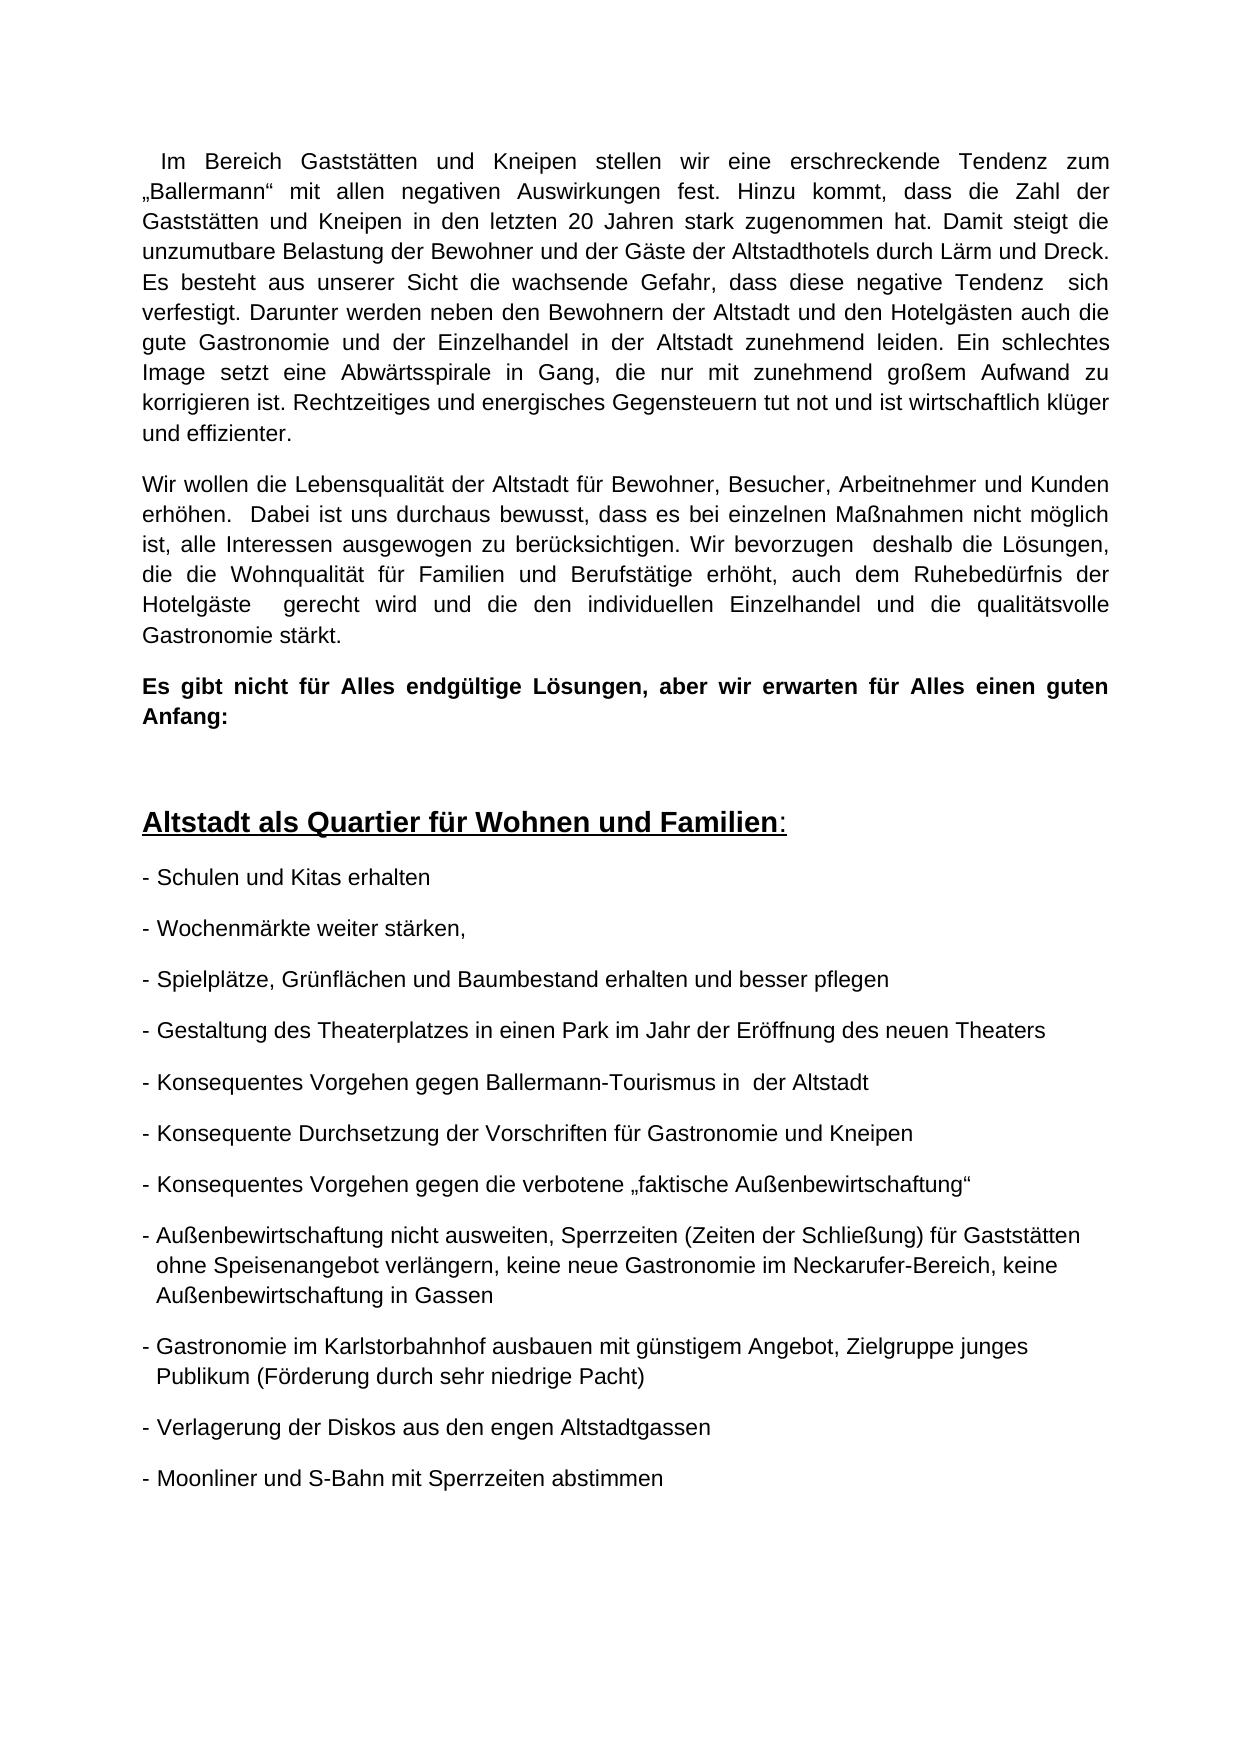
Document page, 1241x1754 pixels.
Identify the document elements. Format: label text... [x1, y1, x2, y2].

text Altstadt als Quartier für Wohnen und Familien: [142, 805, 1110, 838]
text - Gestaltung des Theaterplatzes in einen Park im Jahr der Eröffnung des neuen Theaters [142, 1017, 1110, 1044]
text Es gibt nicht für Alles endgültige Lösungen, aber wir erwarten für Alles einen guten Anfang: [142, 673, 1110, 729]
text - Wochenmärkte weiter stärken, [142, 915, 1110, 942]
text - Konsequentes Vorgehen gegen die verbotene „faktische Außenbewirtschaftung“ [142, 1171, 1110, 1197]
text - Außenbewirtschaftung nicht ausweiten, Sperrzeiten (Zeiten der Schließung) für Gaststätten ohne Speisenangebot verlängern, keine neue Gastronomie im Neckarufer-Bereich, keine Außenbewirtschaftung in Gassen [142, 1222, 1110, 1308]
text Wir wollen die Lebensqualität der Altstadt für Bewohner, Besucher, Arbeitnehmer und Kunden erhöhen. Dabei ist uns durchaus bewusst, dass es bei einzelnen Maßnahmen nicht möglich ist, alle Interessen ausgewogen zu berücksichtigen. Wir bevorzugen deshalb die Lösungen, die die Wohnqualität für Familien und Berufstätige erhöht, auch dem Ruhebedürfnis der Hotelgäste gerecht wird und die den individuellen Einzelhandel und die qualitätsvolle Gastronomie stärkt. [142, 471, 1110, 648]
text - Spielplätze, Grünflächen und Baumbestand erhalten und besser pflegen [142, 966, 1110, 993]
text - Konsequentes Vorgehen gegen Ballermann-Tourismus in der Altstadt [142, 1068, 1110, 1095]
text Im Bereich Gaststätten und Kneipen stellen wir eine erschreckende Tendenz zum „Ballermann“ mit allen negativen Auswirkungen fest. Hinzu kommt, dass die Zahl der Gaststätten und Kneipen in den letzten 20 Jahren stark zugenommen hat. Damit steigt die unzumutbare Belastung der Bewohner und der Gäste der Altstadthotels durch Lärm und Dreck. Es besteht aus unserer Sicht die wachsende Gefahr, dass diese negative Tendenz sich verfestigt. Darunter werden neben den Bewohnern der Altstadt und den Hotelgästen auch die gute Gastronomie und der Einzelhandel in der Altstadt zunehmend leiden. Ein schlechtes Image setzt eine Abwärtsspirale in Gang, die nur mit zunehmend großem Aufwand zu korrigieren ist. Rechtzeitiges und energisches Gegensteuern tut not und ist wirtschaftlich klüger und effizienter. [142, 148, 1110, 446]
text - Schulen und Kitas erhalten [142, 864, 1110, 891]
text - Gastronomie im Karlstorbahnhof ausbauen mit günstigem Angebot, Zielgruppe junges Publikum (Förderung durch sehr niedrige Pacht) [142, 1333, 1110, 1390]
text - Verlagerung der Diskos aus den engen Altstadtgassen [142, 1414, 1110, 1441]
text - Moonliner und S-Bahn mit Sperrzeiten abstimmen [142, 1465, 1110, 1492]
text - Konsequente Durchsetzung der Vorschriften für Gastronomie und Kneipen [142, 1119, 1110, 1146]
